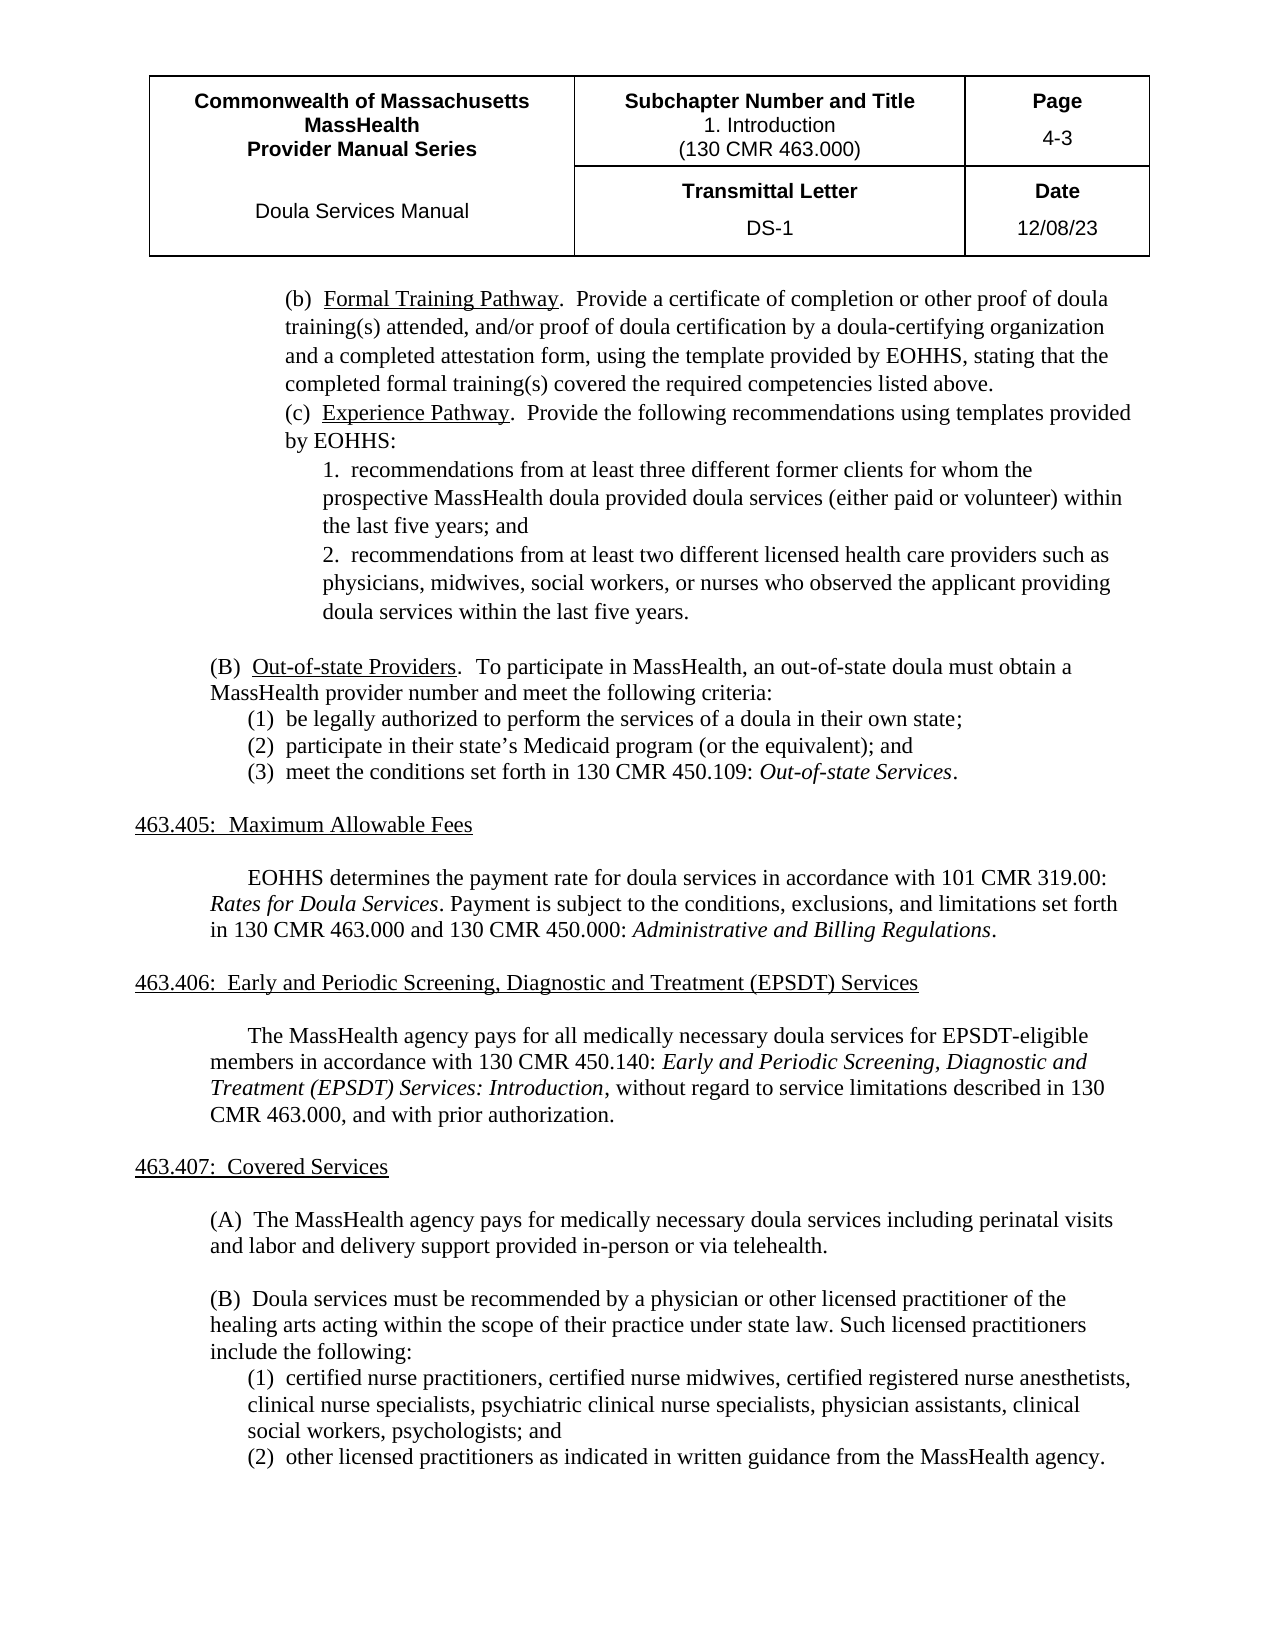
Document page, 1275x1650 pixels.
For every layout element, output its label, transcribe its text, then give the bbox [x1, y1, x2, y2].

text 2. recommendations from at least two different licensed health care providers such as physicians, midwives, social workers, or nurses who observed the applicant providing doula services within the last five years. [322, 541, 1140, 624]
table_cell Transmittal Letter DS-1 [575, 167, 964, 255]
text (b) Formal Training Pathway. Provide a certificate of completion or other proof of doula training(s) attended, and/or proof of doula certification by a doula-certifying organization and a completed attestation form, using the template provided by EOHHS, stating that the completed formal training(s) covered the required competencies listed above. [285, 285, 1140, 397]
text (B) Out-of-state Providers. To participate in MassHealth, an out-of-state doula must obtain a MassHealth provider number and meet the following criteria: [210, 653, 1140, 705]
table_header Subchapter Number and Title 1. Introduction (130 CMR 463.000) [575, 77, 964, 165]
text (2) other licensed practitioners as indicated in written guidance from the MassHealth agency. [247, 1443, 1140, 1470]
text (1) certified nurse practitioners, certified nurse midwives, certified registered nurse anesthetists, clinical nurse specialists, psychiatric clinical nurse specialists, physician assistants, clinical social workers, psychologists; and [247, 1364, 1140, 1443]
text (3) meet the conditions set forth in 130 CMR 450.109: Out-of-state Services. [247, 758, 1140, 784]
text 463.405: Maximum Allowable Fees [135, 811, 1140, 837]
table_header Commonwealth of Massachusetts MassHealth Provider Manual Series [150, 77, 574, 165]
text EOHHS determines the payment rate for doula services in accordance with 101 CMR 319.00: Rates for Doula Services. Payment is subject to the conditions, exclusions, and limitations set forth in 130 CMR 463.000 and 130 CMR 450.000: Administrative and Billing Regulations. [210, 863, 1140, 943]
text (c) Experience Pathway. Provide the following recommendations using templates provided by EOHHS: [285, 399, 1140, 453]
table_cell Date 12/08/23 [966, 167, 1149, 255]
text (2) participate in their state’s Medicaid program (or the equivalent); and [247, 732, 1140, 758]
text (1) be legally authorized to perform the services of a doula in their own state; [247, 705, 1140, 732]
text 463.406: Early and Periodic Screening, Diagnostic and Treatment (EPSDT) Services [135, 969, 1140, 995]
text 463.407: Covered Services [135, 1153, 1140, 1180]
text (B) Doula services must be recommended by a physician or other licensed practitioner of the healing arts acting within the scope of their practice under state law. Such licensed practitioners include the following: [210, 1285, 1140, 1364]
text The MassHealth agency pays for all medically necessary doula services for EPSDT-eligible members in accordance with 130 CMR 450.140: Early and Periodic Screening, Diagnostic and Treatment (EPSDT) Services: Introduction, without regard to service limitations described in 130 CMR 463.000, and with prior authorization. [210, 1022, 1140, 1127]
text (A) The MassHealth agency pays for medically necessary doula services including perinatal visits and labor and delivery support provided in-person or via telehealth. [210, 1206, 1140, 1259]
table_cell Doula Services Manual [150, 165, 574, 255]
text 1. recommendations from at least three different former clients for whom the prospective MassHealth doula provided doula services (either paid or volunteer) within the last five years; and [322, 456, 1140, 539]
table_header Page 4-3 [966, 77, 1149, 165]
